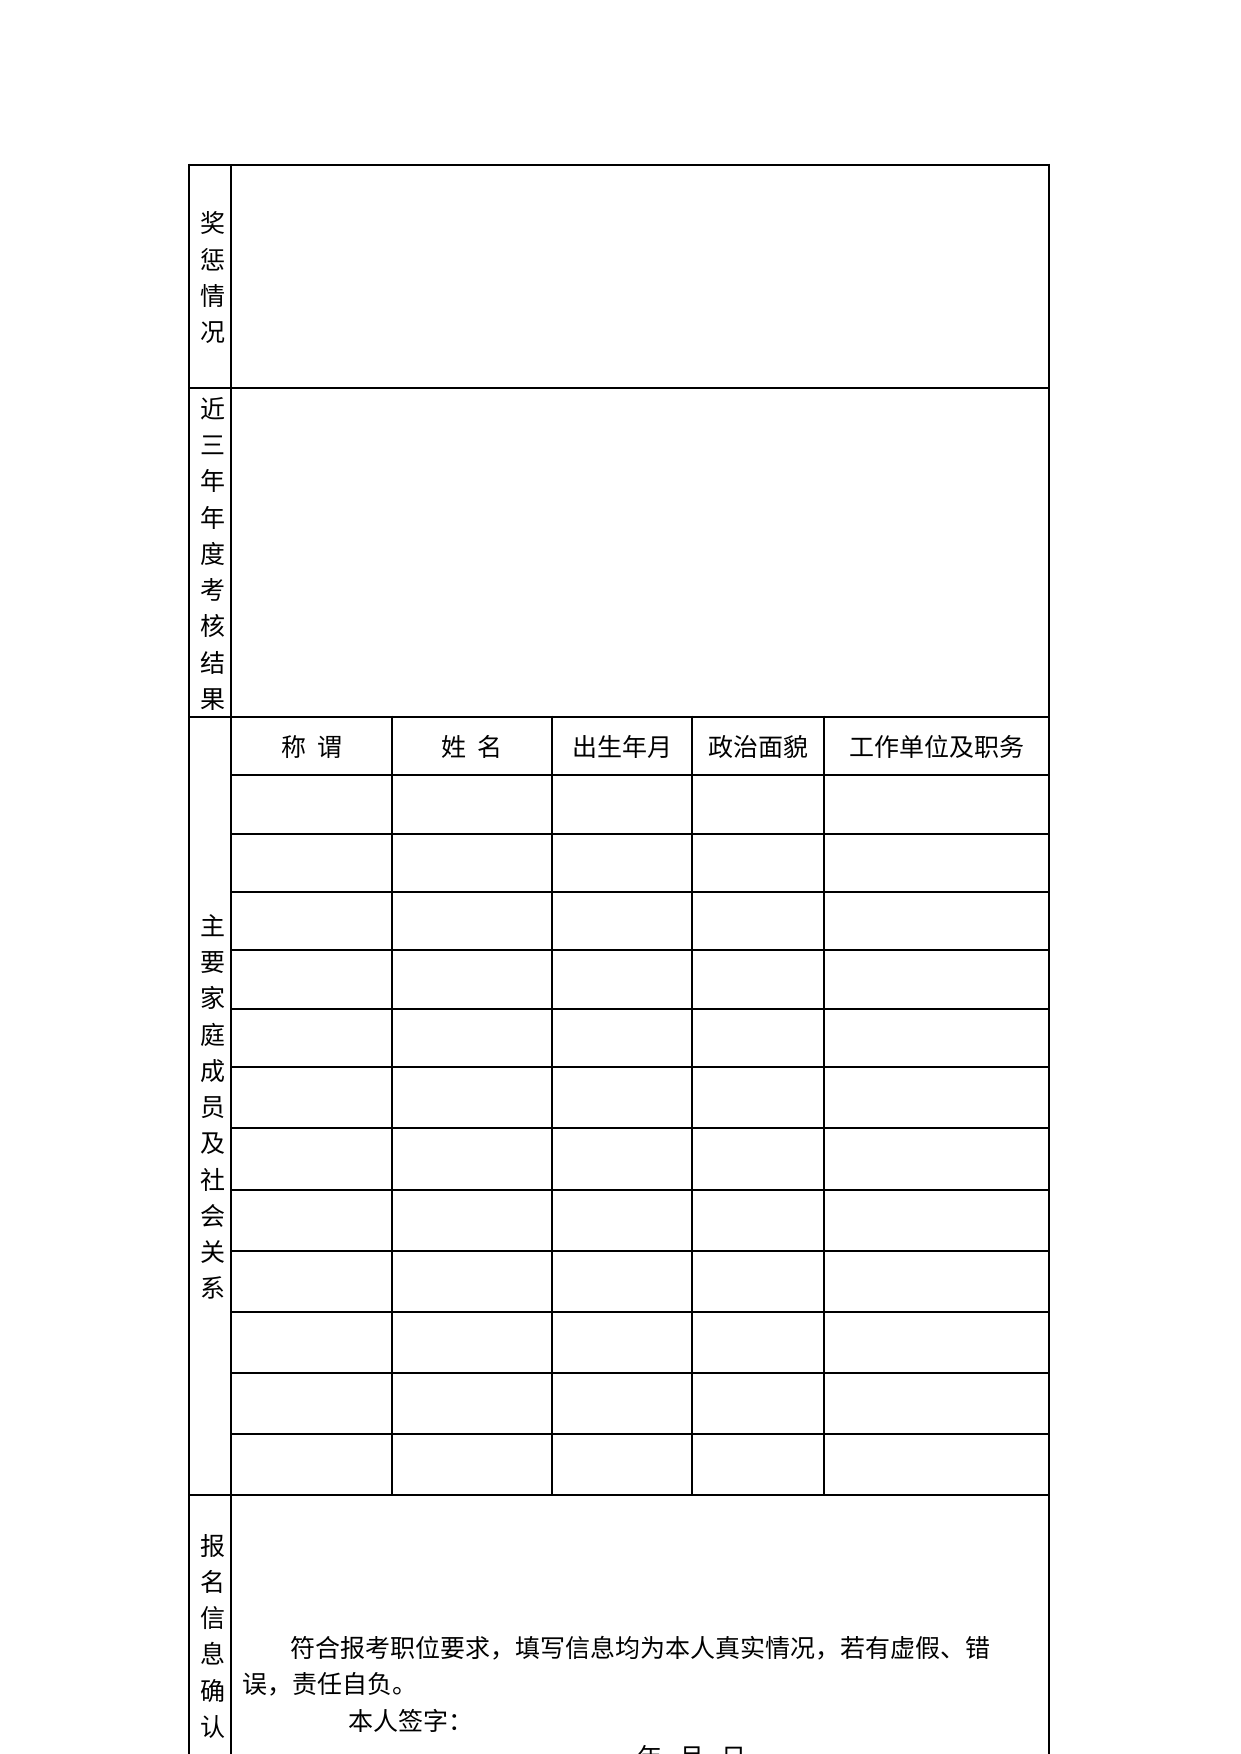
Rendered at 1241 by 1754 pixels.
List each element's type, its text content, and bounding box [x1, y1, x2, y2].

table_header 2020年桐梓县纪委县监委及中共桐梓县委巡察办公开选调 公务员（参公人员、事业人员）报名推荐表 报考岗位代码: 此表一式二份，选调单位审核签署意见后留存一份，一份报公务员主管部门（干部调配部门）。 [188, 162, 1056, 1604]
